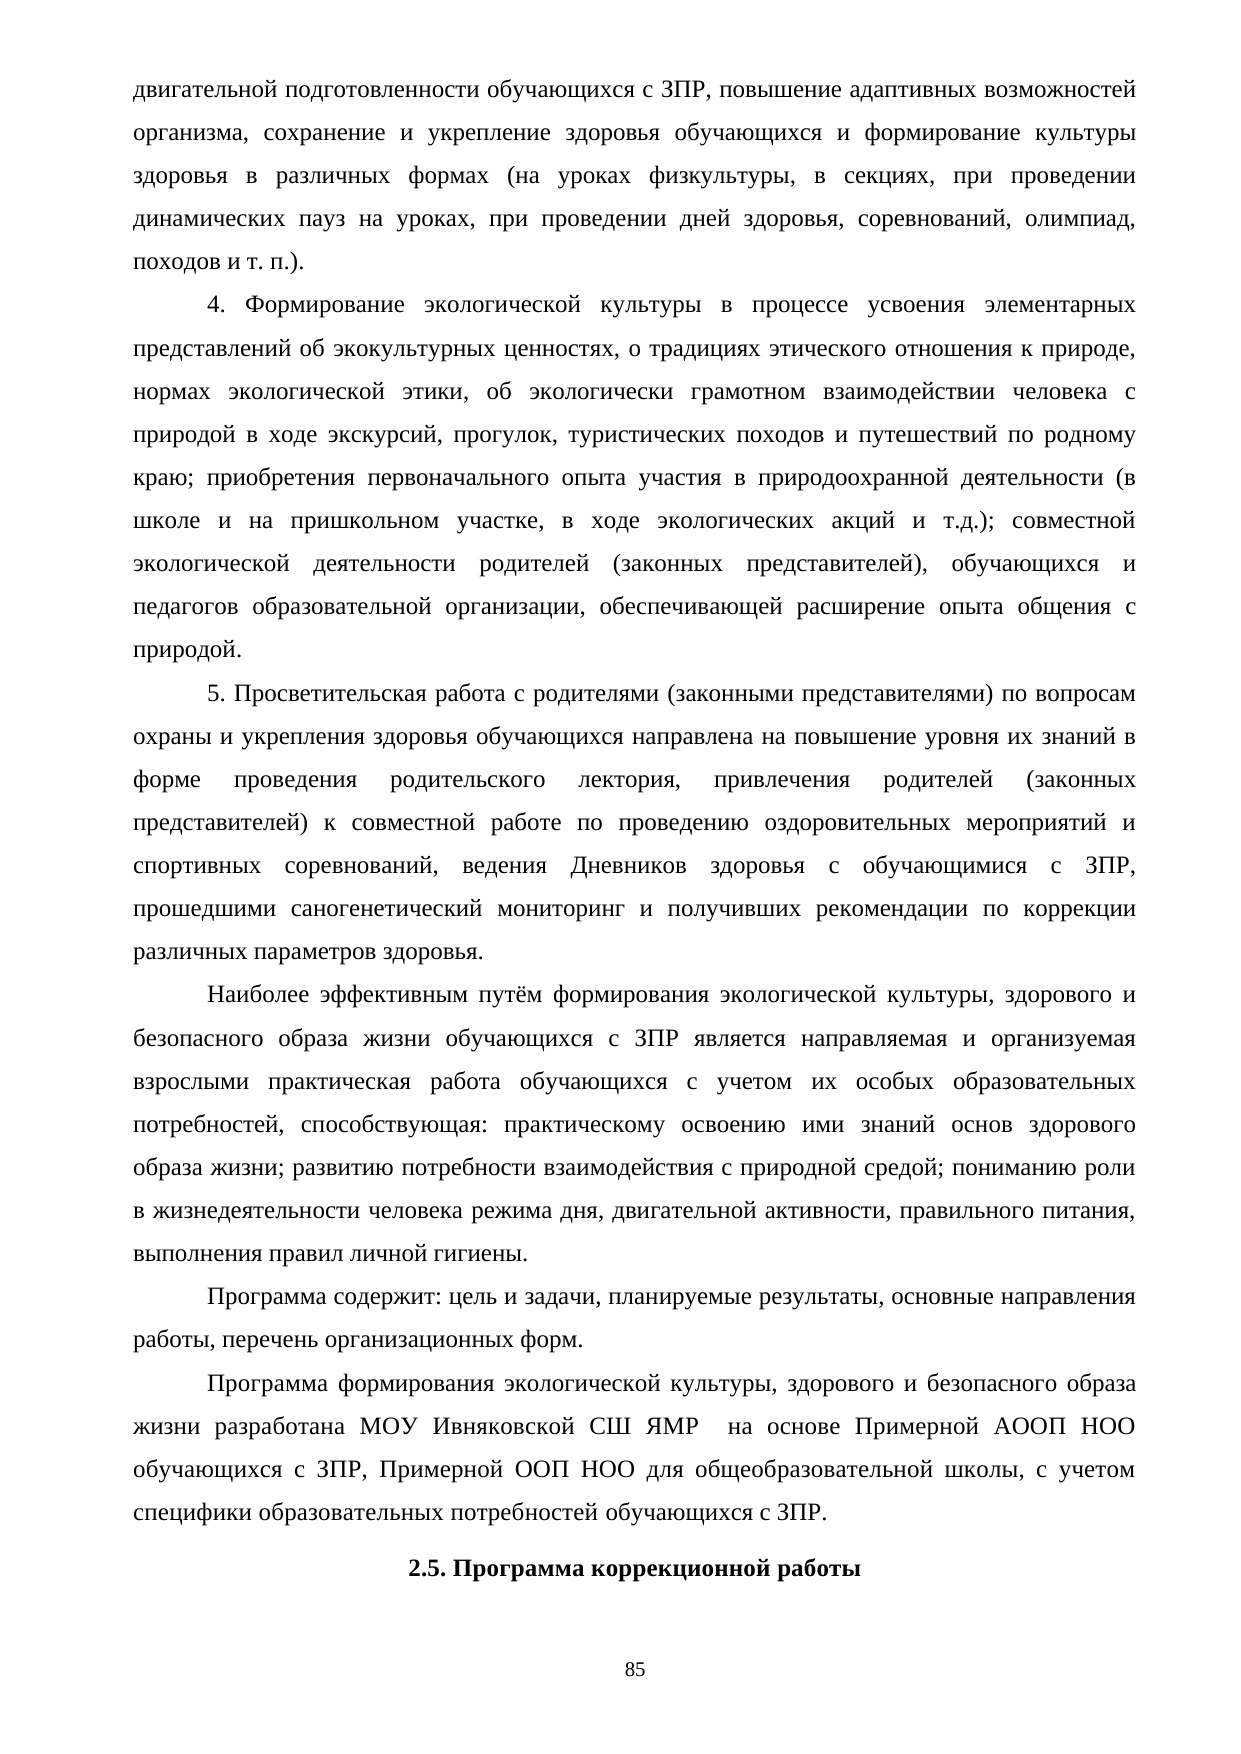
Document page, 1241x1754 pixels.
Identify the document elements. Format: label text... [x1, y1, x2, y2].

text 5. Просветительская работа с родителями (законными представителями) по вопросам охраны и укрепления здоровья обучающихся направлена на повышение уровня их знаний в форме проведения родительского лектория, привлечения родителей (законных представителей) к совместной работе по проведению оздоровительных мероприятий и спортивных соревнований, ведения Дневников здоровья с обучающимися с ЗПР, прошедшими саногенетический мониторинг и получивших рекомендации по коррекции различных параметров здоровья. [133, 678, 1137, 965]
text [133, 74, 1137, 275]
text 4. Формирование экологической культуры в процессе усвоения элементарных представлений об экокультурных ценностях, о традициях этического отношения к природе, нормах экологической этики, об экологически грамотном взаимодействии человека с природой в ходе экскурсий, прогулок, туристических походов и путешествий по родному краю; приобретения первоначального опыта участия в природоохранной деятельности (в школе и на пришкольном участке, в ходе экологических акций и т.д.); совместной экологической деятельности родителей (законных представителей), обучающихся и педагогов образовательной организации, обеспечивающей расширение опыта общения с природой. [133, 289, 1137, 663]
text 2.5. Программа коррекционной работы [133, 1553, 1137, 1581]
text Программа формирования экологической культуры, здорового и безопасного образа жизни разработана МОУ Ивняковской СШ ЯМР на основе Примерной АООП НОО обучающихся с ЗПР, Примерной ООП НОО для общеобразовательной школы, с учетом специфики образовательных потребностей обучающихся с ЗПР. [133, 1368, 1137, 1526]
text Наиболее эффективным путём формирования экологической культуры, здорового и безопасного образа жизни обучающихся с ЗПР является направляемая и организуемая взрослыми практическая работа обучающихся с учетом их особых образовательных потребностей, способствующая: практическому освоению ими знаний основ здорового образа жизни; развитию потребности взаимодействия с природной средой; пониманию роли в жизнедеятельности человека режима дня, двигательной активности, правильного питания, выполнения правил личной гигиены. [133, 979, 1137, 1267]
text Программа содержит: цель и задачи, планируемые результаты, основные направления работы, перечень организационных форм. [133, 1281, 1137, 1353]
